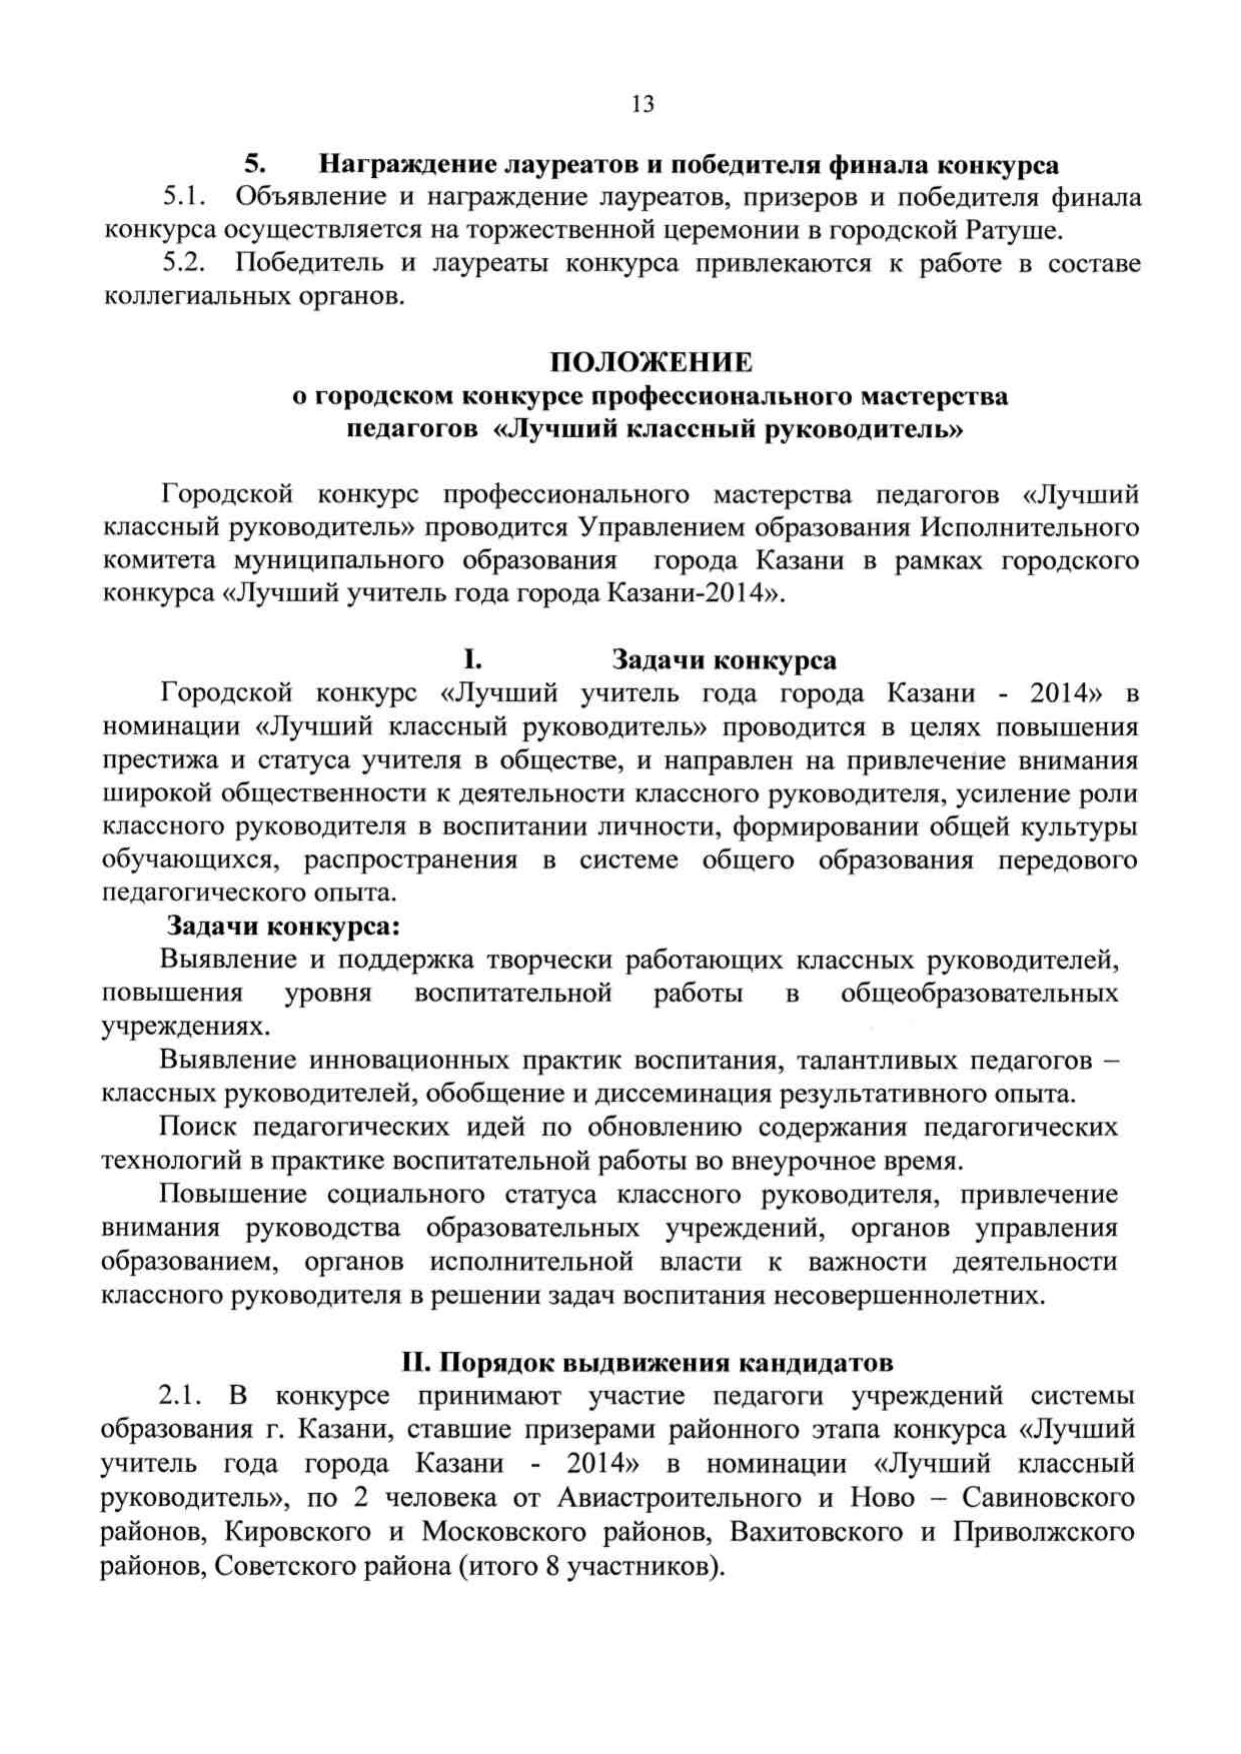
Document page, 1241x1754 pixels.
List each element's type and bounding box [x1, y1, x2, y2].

picture [83, 82, 1157, 1629]
